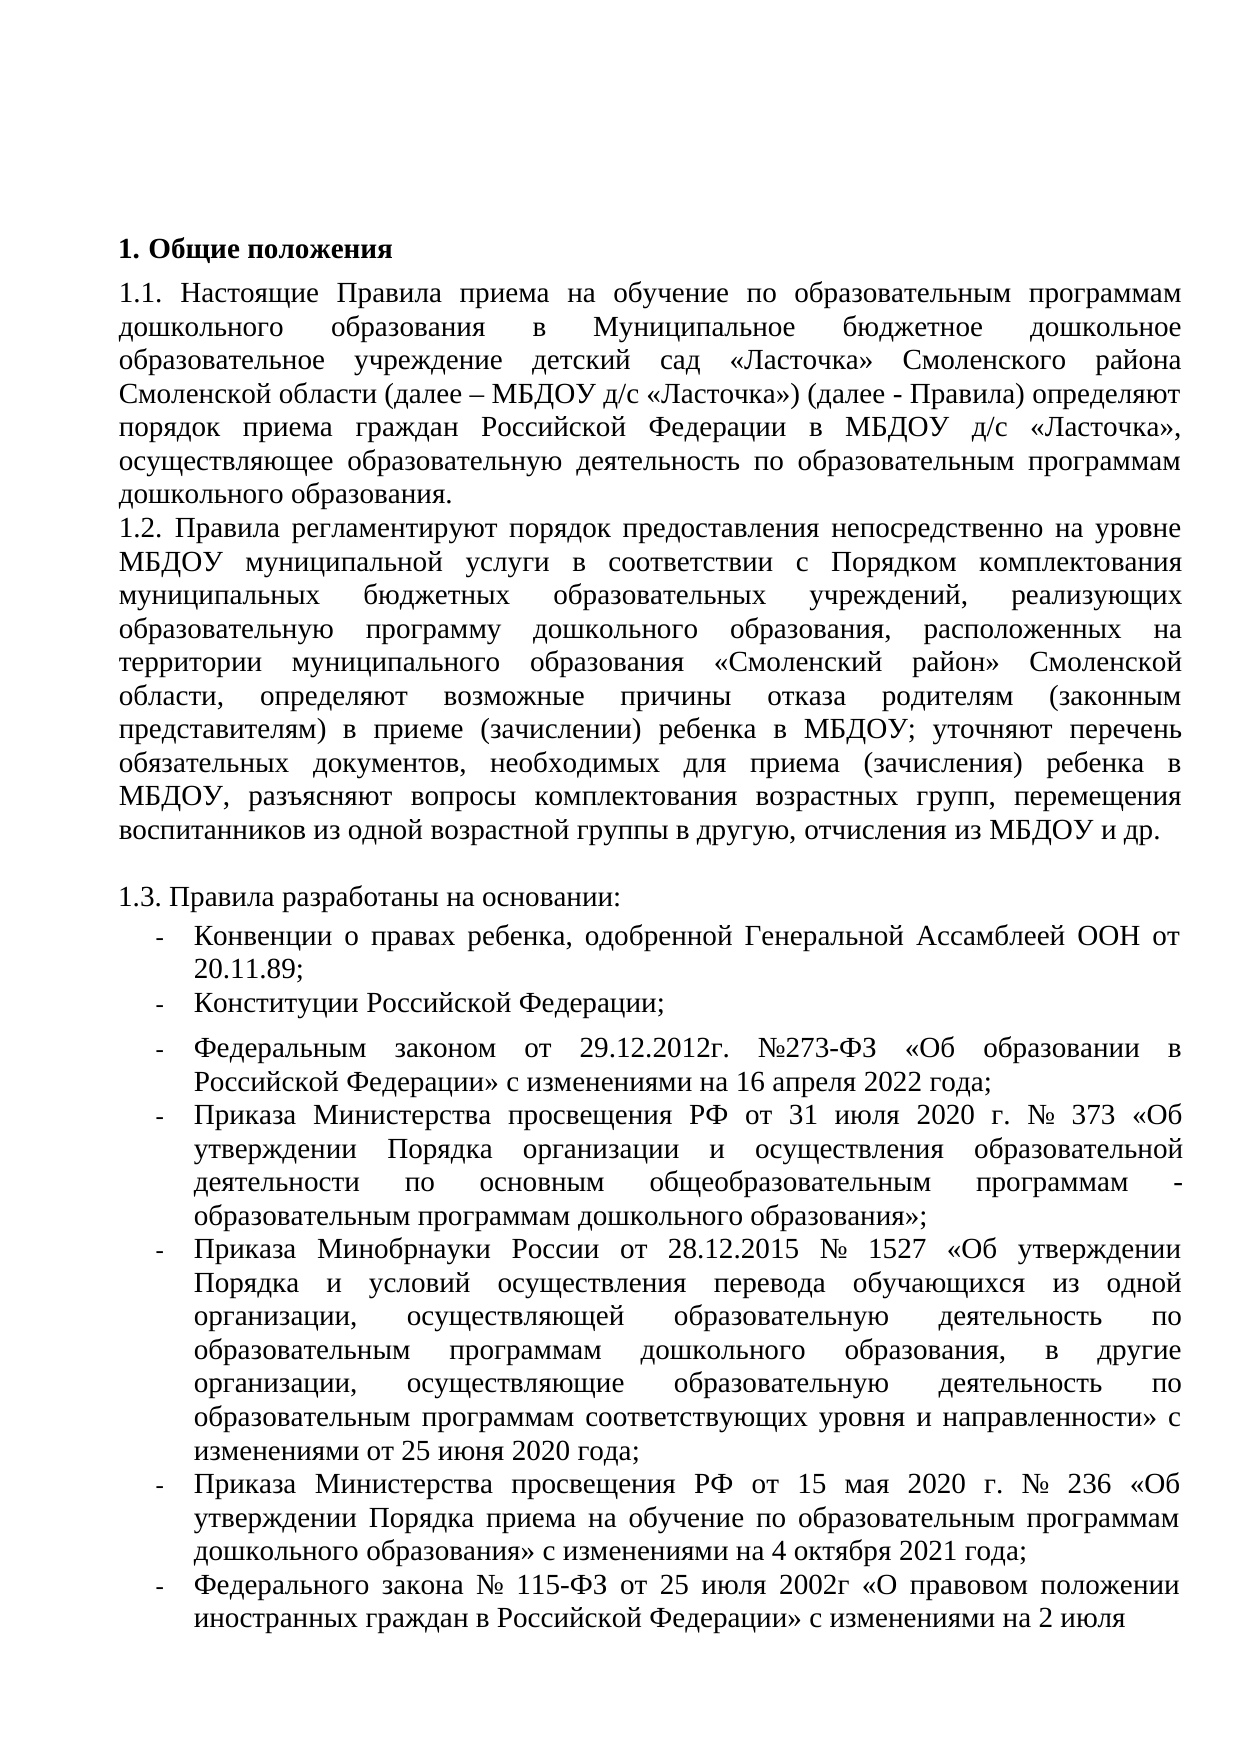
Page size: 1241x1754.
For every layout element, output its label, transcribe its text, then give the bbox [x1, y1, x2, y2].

list Федерального закона № 115-ФЗ от 25 июля 2002г «О правовом положении иностранных граждан в Российской Федерации» с изменениями на 2 июля [155, 1567, 1181, 1634]
list Конвенции о правах ребенка, одобренной Генеральной Ассамблеей ООН от 20.11.89; [155, 918, 1181, 985]
list Федеральным законом от 29.12.2012г. №273-ФЗ «Об образовании в Российской Федерации» с изменениями на 16 апреля 2022 года; [155, 1030, 1181, 1097]
list Приказа Министерства просвещения РФ от 15 мая 2020 г. № 236 «Об утверждении Порядка приема на обучение по образовательным программам дошкольного образования» с изменениями на 4 октября 2021 года; [155, 1466, 1180, 1567]
list Правила разработаны на основании: [118, 879, 1223, 913]
list Приказа Министерства просвещения РФ от 31 июля 2020 г. № 373 «Об утверждении Порядка организации и осуществления образовательной деятельности по основным общеобразовательным программам - образовательным программам дошкольного образования»; [155, 1097, 1183, 1231]
list Конституции Российской Федерации; [155, 985, 1223, 1019]
subtitle Общие положения [118, 231, 1223, 265]
list Настоящие Правила приема на обучение по образовательным программам дошкольного образования в Муниципальное бюджетное дошкольное образовательное учреждение детский сад «Ласточка» Смоленского района Смоленской области (далее – МБДОУ д/с «Ласточка») (далее - Правила) определяют порядок приема граждан Российской Федерации в МБДОУ д/с «Ласточка», осуществляющее образовательную деятельность по образовательным программам дошкольного образования. [118, 275, 1182, 510]
list Приказа Минобрнауки России от 28.12.2015 № 1527 «Об утверждении Порядка и условий осуществления перевода обучающихся из одной организации, осуществляющей образовательную деятельность по образовательным программам дошкольного образования, в другие организации, осуществляющие образовательную деятельность по образовательным программам соответствующих уровня и направленности» с изменениями от 25 июня 2020 года; [155, 1231, 1182, 1466]
list Правила регламентируют порядок предоставления непосредственно на уровне МБДОУ муниципальной услуги в соответствии с Порядком комплектования муниципальных бюджетных образовательных учреждений, реализующих образовательную программу дошкольного образования, расположенных на территории муниципального образования «Смоленский район» Смоленской области, определяют возможные причины отказа родителям (законным представителям) в приеме (зачислении) ребенка в МБДОУ; уточняют перечень обязательных документов, необходимых для приема (зачисления) ребенка в МБДОУ, разъясняют вопросы комплектования возрастных групп, перемещения воспитанников из одной возрастной группы в другую, отчисления из МБДОУ и др. [118, 510, 1182, 846]
